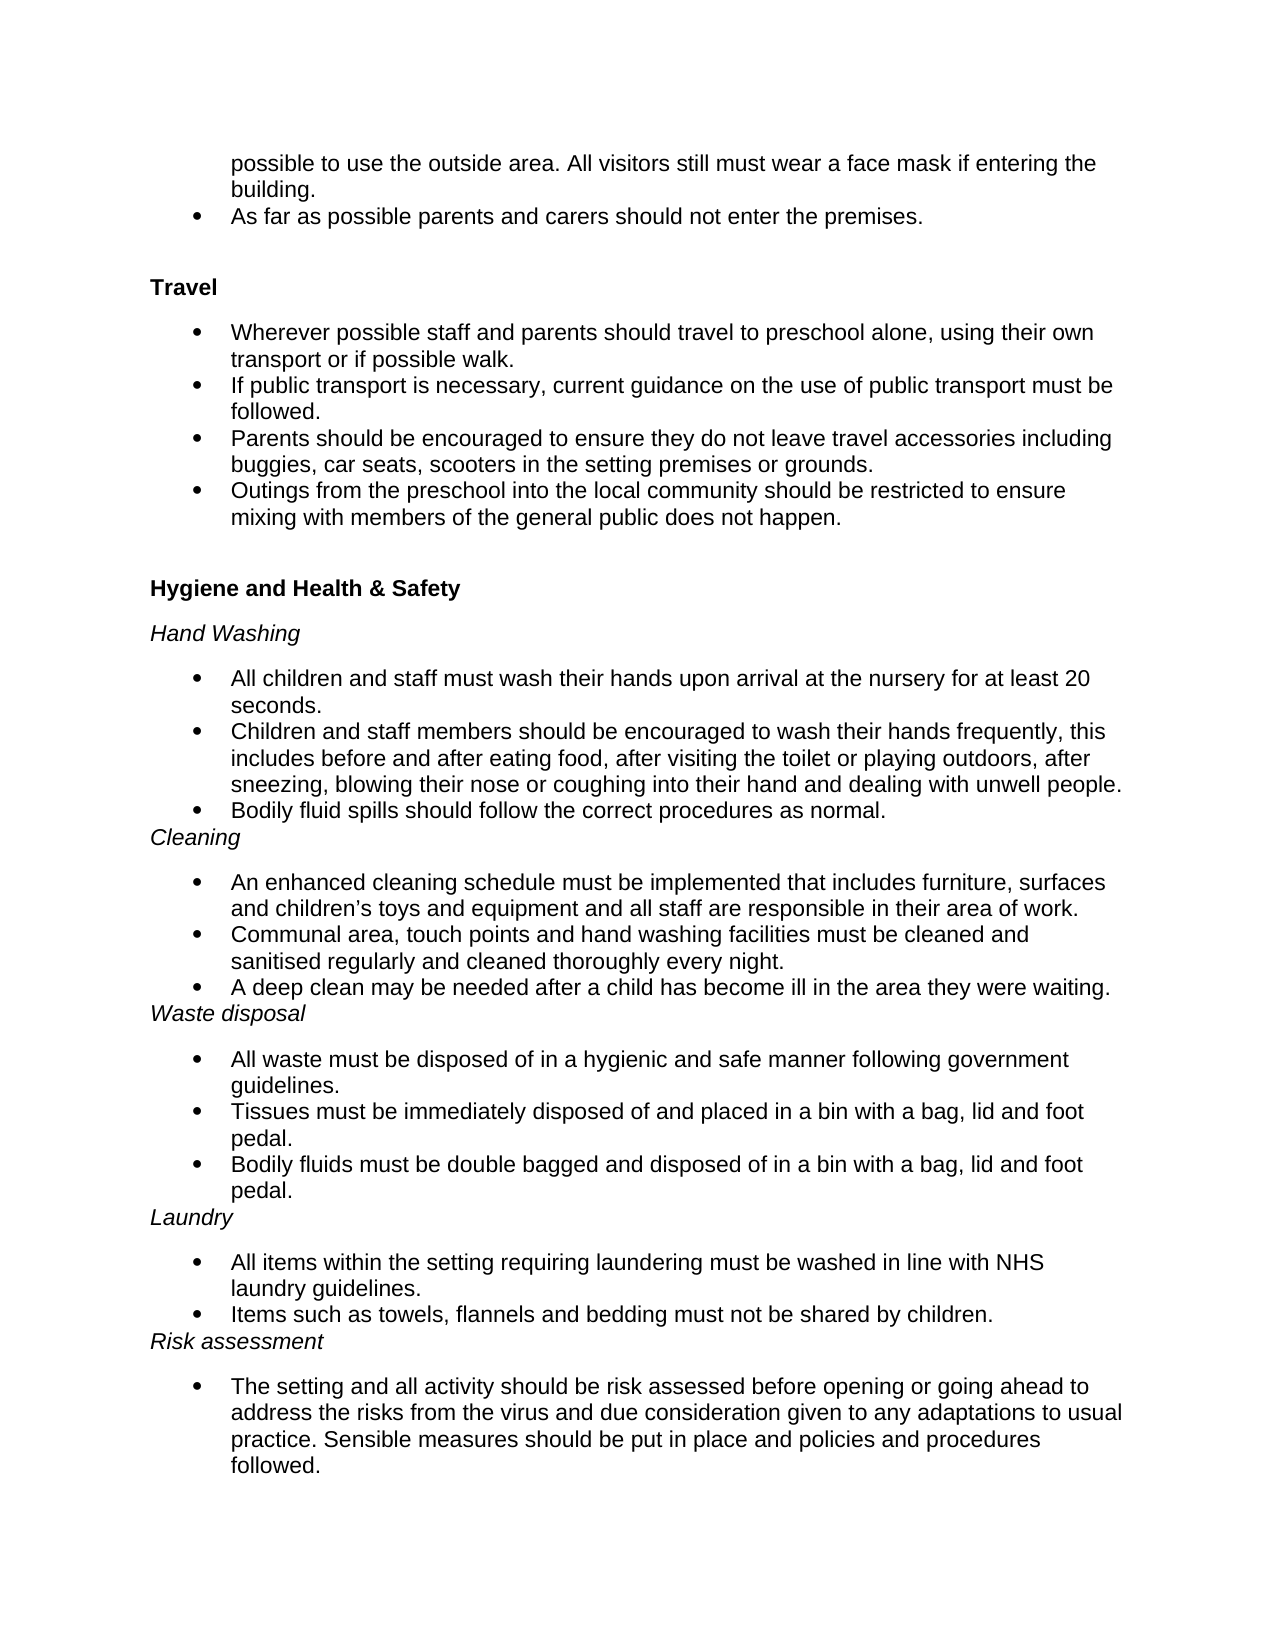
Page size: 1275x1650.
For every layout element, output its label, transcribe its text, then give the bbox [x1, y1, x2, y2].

list Bodily fluid spills should follow the correct procedures as normal. [193, 797, 1125, 823]
list Items such as towels, flannels and bedding must not be shared by children. [193, 1301, 1125, 1328]
list Wherever possible staff and parents should travel to preschool alone, using their own transport or if possible walk. [193, 319, 1125, 372]
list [193, 150, 1125, 203]
list Parents should be encouraged to ensure they do not leave travel accessories including buggies, car seats, scooters in the setting premises or grounds. [193, 425, 1125, 477]
text Laundry [150, 1204, 1125, 1230]
text Waste disposal [150, 1000, 1125, 1027]
list A deep clean may be needed after a child has become ill in the area they were waiting. [193, 974, 1125, 1000]
text Travel [150, 274, 1125, 301]
list Outings from the preschool into the local community should be restricted to ensure mixing with members of the general public does not happen. [193, 477, 1125, 530]
list As far as possible parents and carers should not enter the premises. [193, 203, 1125, 229]
list An enhanced cleaning schedule must be implemented that includes furniture, surfaces and children’s toys and equipment and all staff are responsible in their area of work. [193, 869, 1125, 921]
list All items within the setting requiring laundering must be washed in line with NHS laundry guidelines. [193, 1249, 1125, 1301]
list If public transport is necessary, current guidance on the use of public transport must be followed. [193, 372, 1125, 425]
list Bodily fluids must be double bagged and disposed of in a bin with a bag, lid and foot pedal. [193, 1151, 1125, 1204]
list Communal area, touch points and hand washing facilities must be cleaned and sanitised regularly and cleaned thoroughly every night. [193, 921, 1125, 974]
list Children and staff members should be encouraged to wash their hands frequently, this includes before and after eating food, after visiting the toilet or playing outdoors, after sneezing, blowing their nose or coughing into their hand and dealing with unwell people. [193, 718, 1125, 797]
list The setting and all activity should be risk assessed before opening or going ahead to address the risks from the virus and due consideration given to any adaptations to usual practice. Sensible measures should be put in place and policies and procedures followed. [193, 1373, 1125, 1478]
text Cleaning [150, 823, 1125, 850]
text Hand Washing [150, 620, 1125, 647]
list Tissues must be immediately disposed of and placed in a bin with a bag, lid and foot pedal. [193, 1098, 1125, 1151]
list All waste must be disposed of in a hygienic and safe manner following government guidelines. [193, 1046, 1125, 1098]
text Risk assessment [150, 1328, 1125, 1354]
text Hygiene and Health & Safety [150, 575, 1125, 602]
list All children and staff must wash their hands upon arrival at the nursery for at least 20 seconds. [193, 665, 1125, 718]
